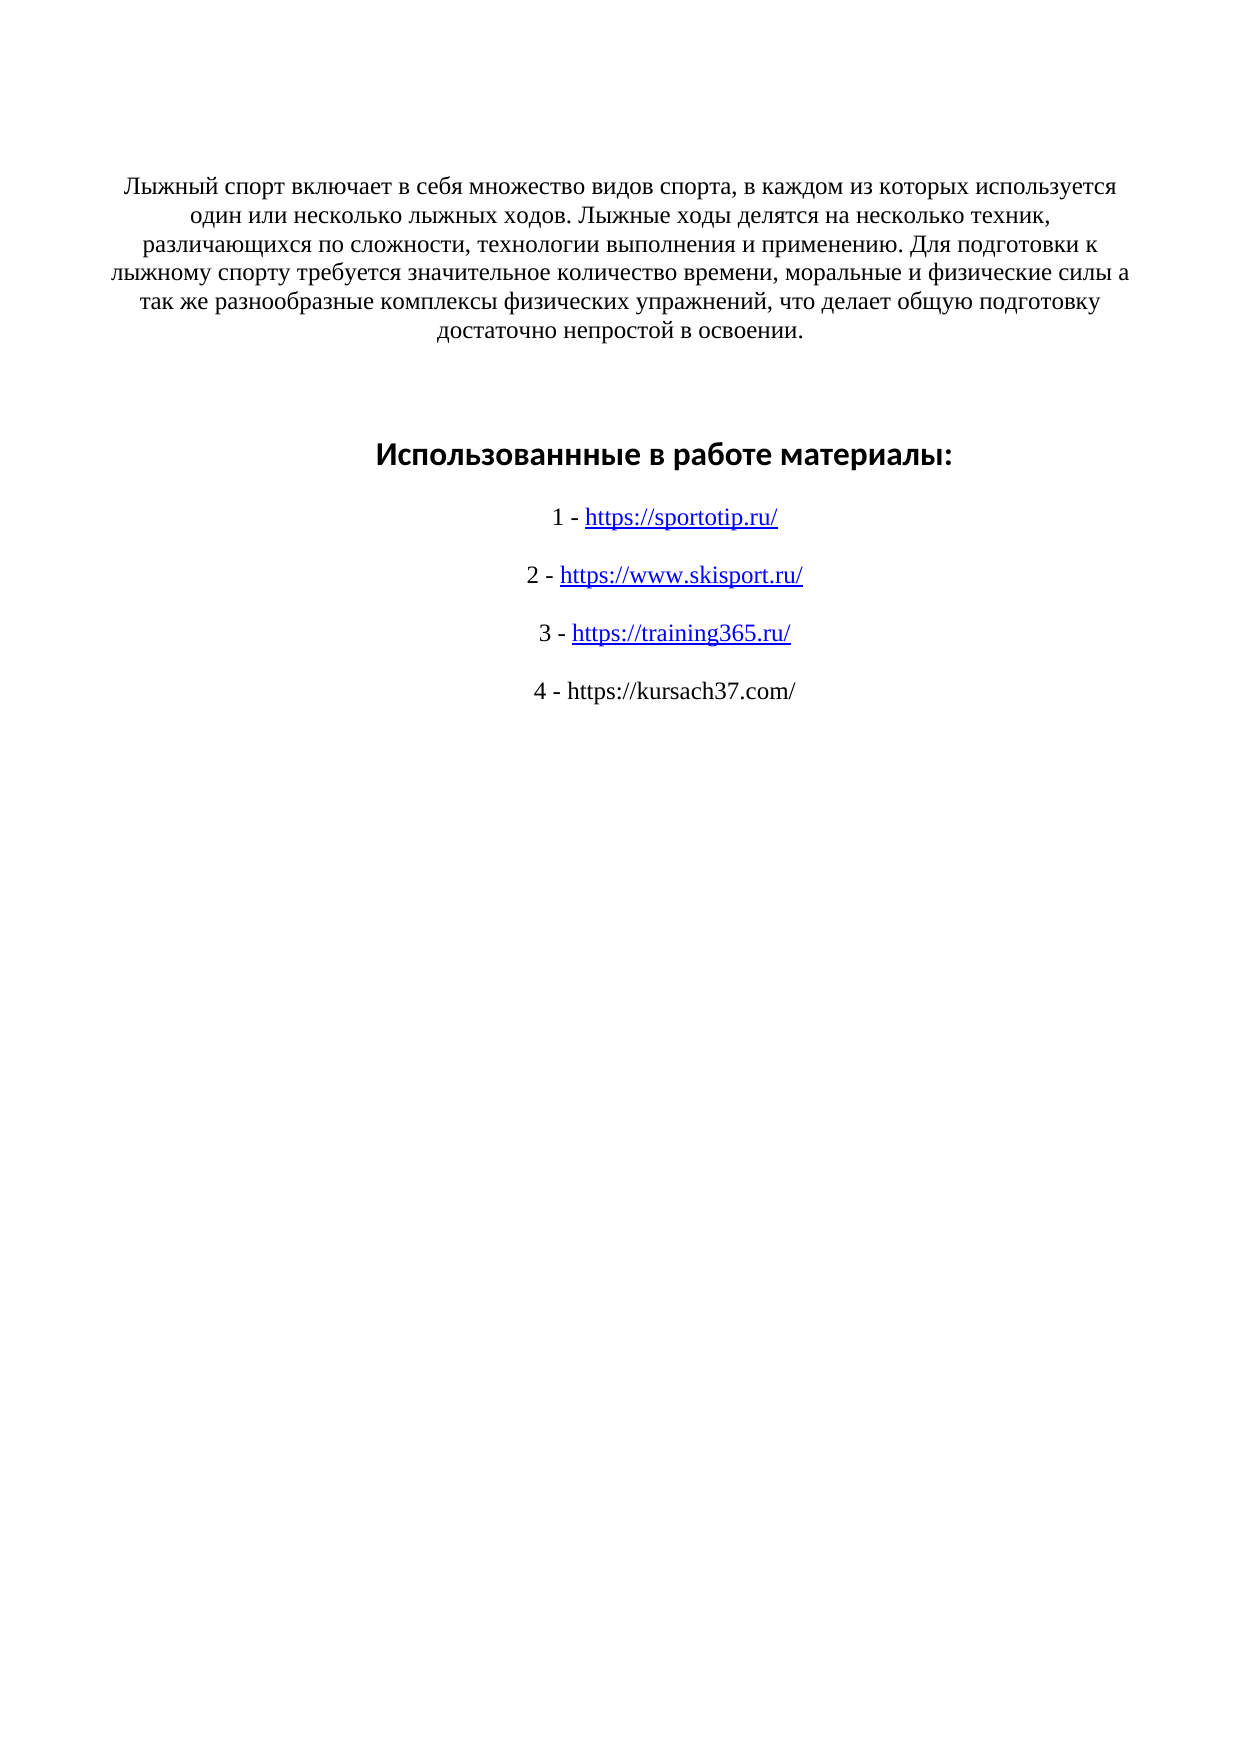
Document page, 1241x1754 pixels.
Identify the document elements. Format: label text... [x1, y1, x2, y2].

text 2 - https://www.skisport.ru/ [103, 560, 1226, 589]
text 4 - https://kursach37.com/ [103, 676, 1226, 705]
text 3 - https://training365.ru/ [103, 618, 1226, 647]
text 1 - https://sportotip.ru/ [103, 502, 1226, 531]
text Использованнные в работе материалы: [103, 433, 1226, 473]
text Лыжный спорт включает в себя множество видов спорта, в каждом из которых используется один или несколько лыжных ходов. Лыжные ходы делятся на несколько техник, различающихся по сложности, технологии выполнения и применению. Для подготовки к лыжному спорту требуется значительное количество времени, моральные и физические силы а так же разнообразные комплексы физических упражнений, что делает общую подготовку достаточно непростой в освоении. [103, 171, 1137, 344]
